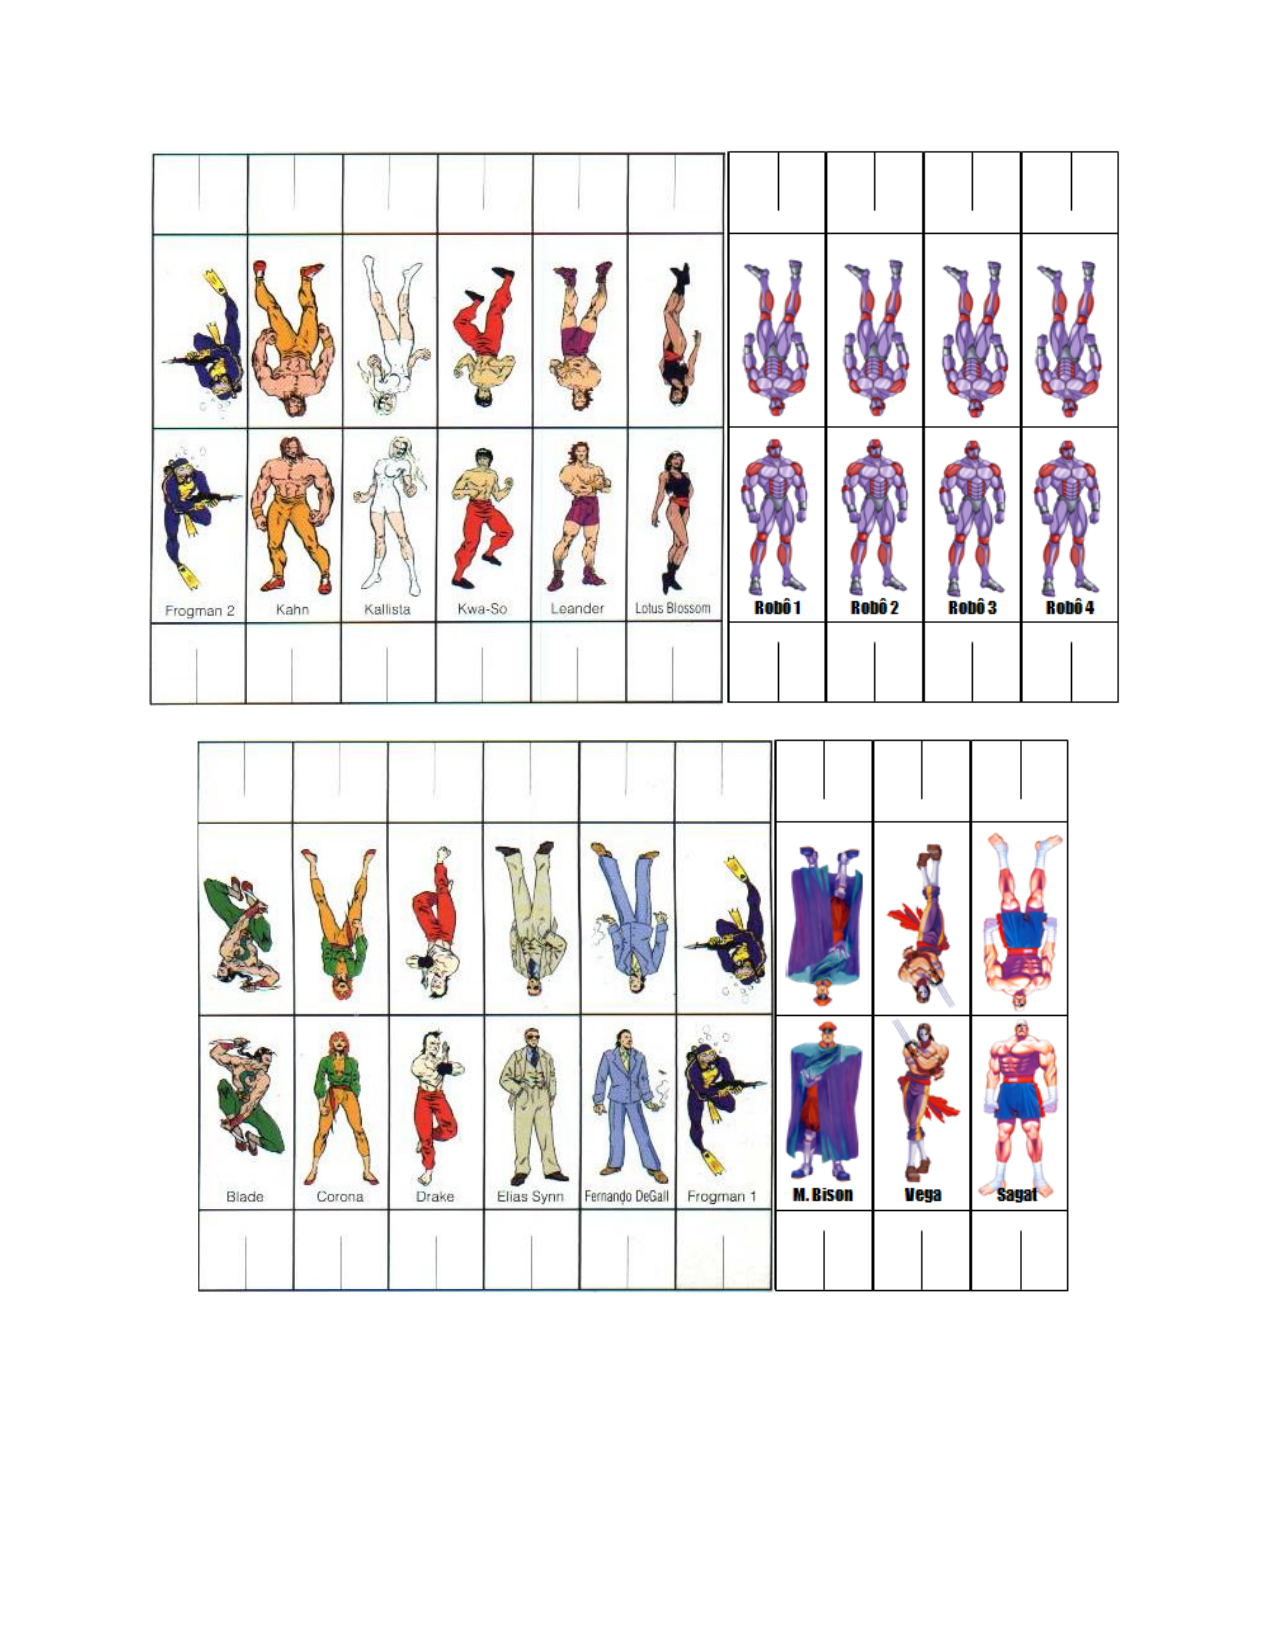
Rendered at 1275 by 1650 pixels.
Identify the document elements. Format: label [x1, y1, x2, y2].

picture [197, 734, 1073, 1293]
picture [148, 147, 1122, 706]
